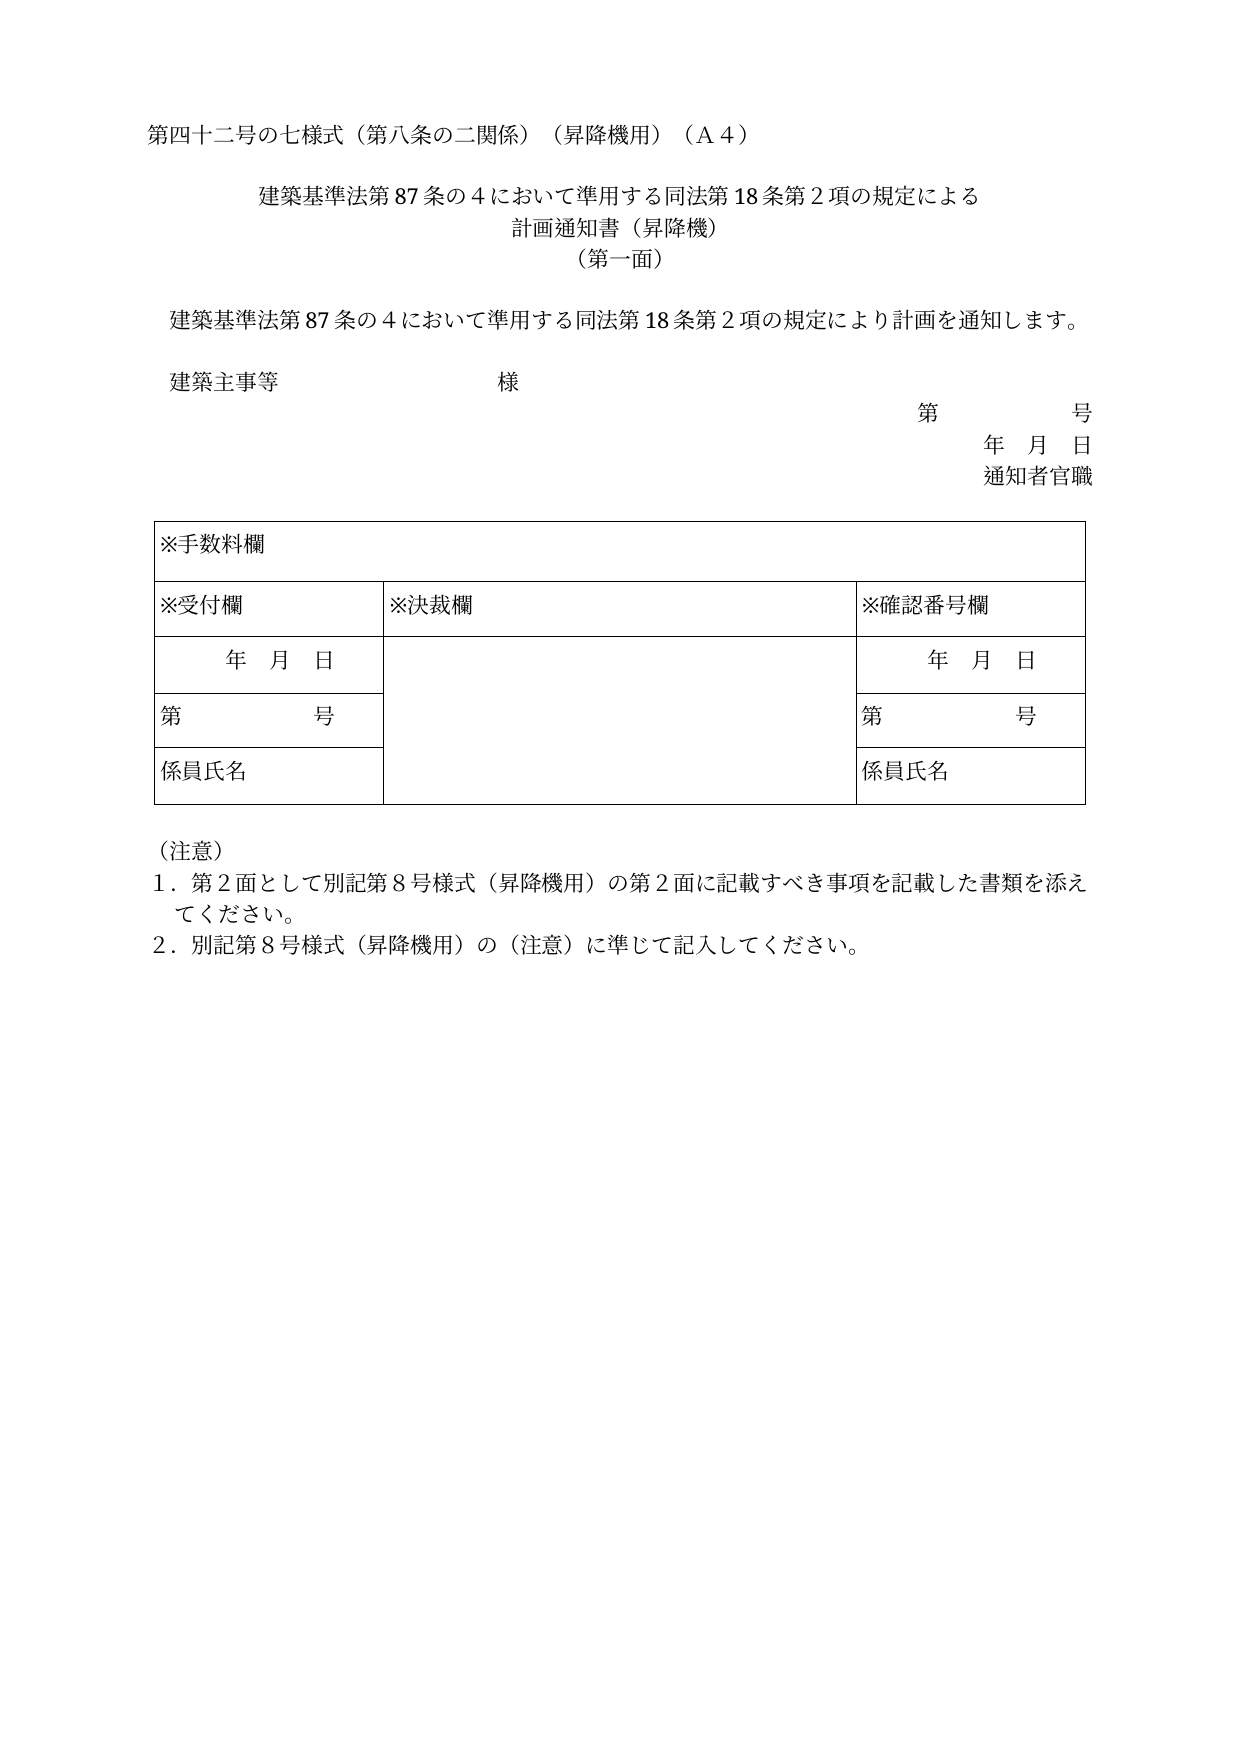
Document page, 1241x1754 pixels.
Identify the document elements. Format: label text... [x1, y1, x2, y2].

table_cell ※受付欄 [155, 582, 383, 636]
table_cell ※確認番号欄 [857, 582, 1085, 636]
table_cell 第 号 [155, 694, 383, 747]
table_cell 係員氏名 [155, 748, 383, 803]
table_cell 係員氏名 [857, 748, 1085, 803]
text 建築基準法第87条の４において準用する同法第18条第２項の規定により計画を通知します。 [148, 304, 1092, 335]
text 第 号 [148, 396, 1092, 428]
text 建築主事等 様 [148, 365, 1092, 396]
text 計画通知書（昇降機） [148, 211, 1092, 242]
table_cell 年 月 日 [155, 637, 383, 692]
table_header ※手数料欄 [155, 522, 1085, 581]
text 年 月 日 [148, 428, 1092, 459]
text 第四十二号の七様式（第八条の二関係）（昇降機用）（Ａ４） [148, 118, 1092, 149]
text １．第２面として別記第８号様式（昇降機用）の第２面に記載すべき事項を記載した書類を添えてください。 [148, 866, 1092, 929]
table_cell 第 号 [857, 694, 1085, 747]
table_cell 年 月 日 [857, 637, 1085, 692]
text 通知者官職 [148, 459, 1092, 491]
text （注意） [148, 834, 1092, 866]
table_cell [384, 637, 856, 803]
text 建築基準法第87条の４において準用する同法第18条第２項の規定による [148, 179, 1092, 211]
text （第一面） [148, 242, 1092, 274]
text ２．別記第８号様式（昇降機用）の（注意）に準じて記入してください。 [148, 929, 1092, 960]
table_cell ※決裁欄 [384, 582, 856, 636]
